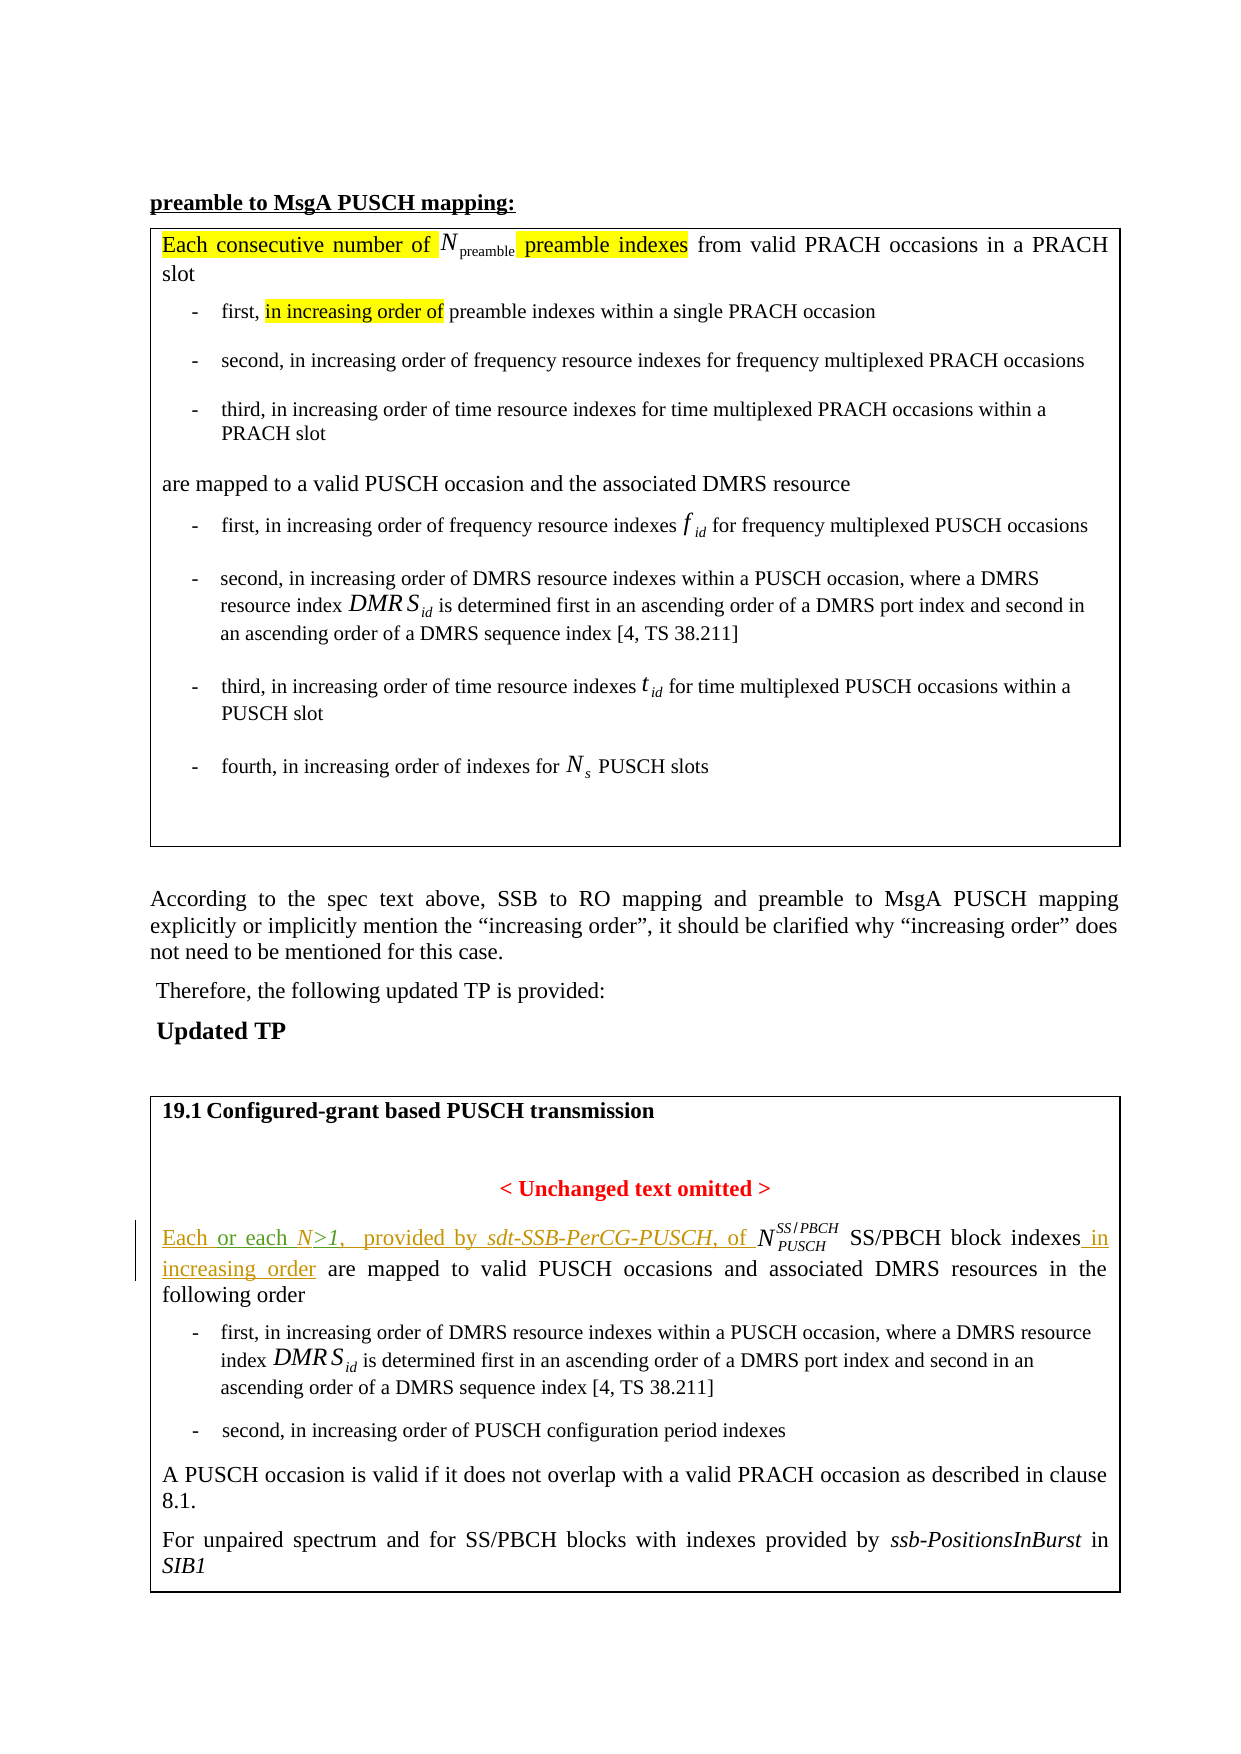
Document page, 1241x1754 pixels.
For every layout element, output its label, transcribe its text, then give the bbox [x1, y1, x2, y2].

subtitle Updated TP [150, 1016, 1120, 1044]
text According to the spec text above, SSB to RO mapping and preamble to MsgA PUSCH mapping explicitly or implicitly mention the “increasing order”, it should be clarified why “increasing order” does not need to be mentioned for this case. [150, 885, 1120, 964]
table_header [151, 1097, 1119, 1591]
table_header Each consecutive number of preamble indexes from valid PRACH occasions in a PRACH slot - first, in increasing order of preamble indexes within a single PRACH occasion - second, in increasing order of frequency resource indexes for frequency multiplexed PRACH occasions - third, in increasing order of time resource indexes for time multiplexed PRACH occasions within a PRACH slot are mapped to a valid PUSCH occasion and the associated DMRS resource - first, in increasing order of frequency resource indexes for frequency multiplexed PUSCH occasions - second, in increasing order of DMRS resource indexes within a PUSCH occasion, where a DMRS resource index is determined first in an ascending order of a DMRS port index and second in an ascending order of a DMRS sequence index [4, TS 38.211] - third, in increasing order of time resource indexes for time multiplexed PUSCH occasions within a PUSCH slot - fourth, in increasing order of indexes for PUSCH slots [151, 229, 1119, 846]
text preamble to MsgA PUSCH mapping: [150, 189, 1120, 215]
text Therefore, the following updated TP is provided: [150, 977, 1120, 1003]
